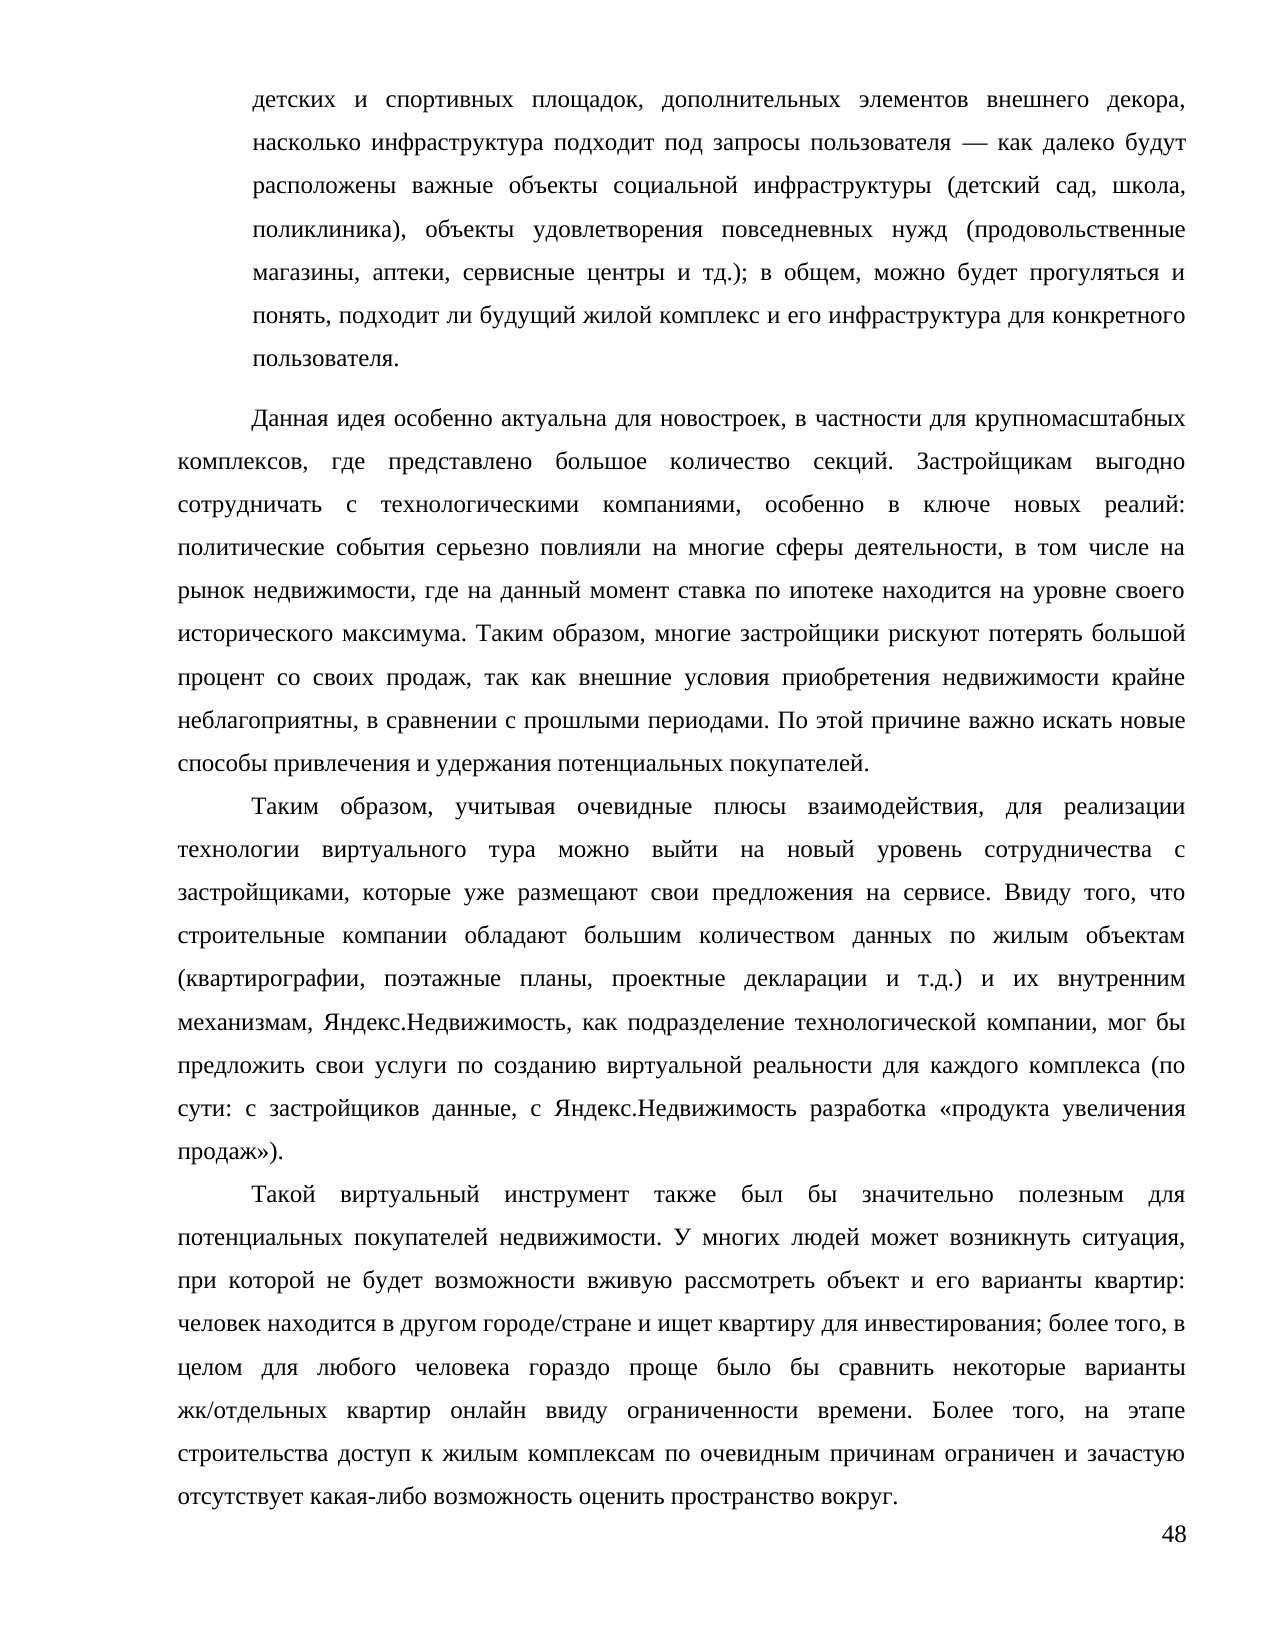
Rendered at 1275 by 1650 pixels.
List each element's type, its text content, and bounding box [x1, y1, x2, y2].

text Такой виртуальный инструмент также был бы значительно полезным для потенциальных покупателей недвижимости. У многих людей может возникнуть ситуация, при которой не будет возможности вживую рассмотреть объект и его варианты квартир: человек находится в другом городе/стране и ищет квартиру для инвестирования; более того, в целом для любого человека гораздо проще было бы сравнить некоторые варианты жк/отдельных квартир онлайн ввиду ограниченности времени. Более того, на этапе строительства доступ к жилым комплексам по очевидным причинам ограничен и зачастую отсутствует какая-либо возможность оценить пространство вокруг. [177, 1179, 1186, 1510]
text Данная идея особенно актуальна для новостроек, в частности для крупномасштабных комплексов, где представлено большое количество секций. Застройщикам выгодно сотрудничать с технологическими компаниями, особенно в ключе новых реалий: политические события серьезно повлияли на многие сферы деятельности, в том числе на рынок недвижимости, где на данный момент ставка по ипотеке находится на уровне своего исторического максимума. Таким образом, многие застройщики рискуют потерять большой процент со своих продаж, так как внешние условия приобретения недвижимости крайне неблагоприятны, в сравнении с прошлыми периодами. По этой причине важно искать новые способы привлечения и удержания потенциальных покупателей. [177, 403, 1186, 777]
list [215, 84, 1186, 372]
text Таким образом, учитывая очевидные плюсы взаимодействия, для реализации технологии виртуального тура можно выйти на новый уровень сотрудничества с застройщиками, которые уже размещают свои предложения на сервисе. Ввиду того, что строительные компании обладают большим количеством данных по жилым объектам (квартирографии, поэтажные планы, проектные декларации и т.д.) и их внутренним механизмам, Яндекс.Недвижимость, как подразделение технологической компании, мог бы предложить свои услуги по созданию виртуальной реальности для каждого комплекса (по сути: с застройщиков данные, с Яндекс.Недвижимость разработка «продукта увеличения продаж»). [177, 791, 1186, 1165]
